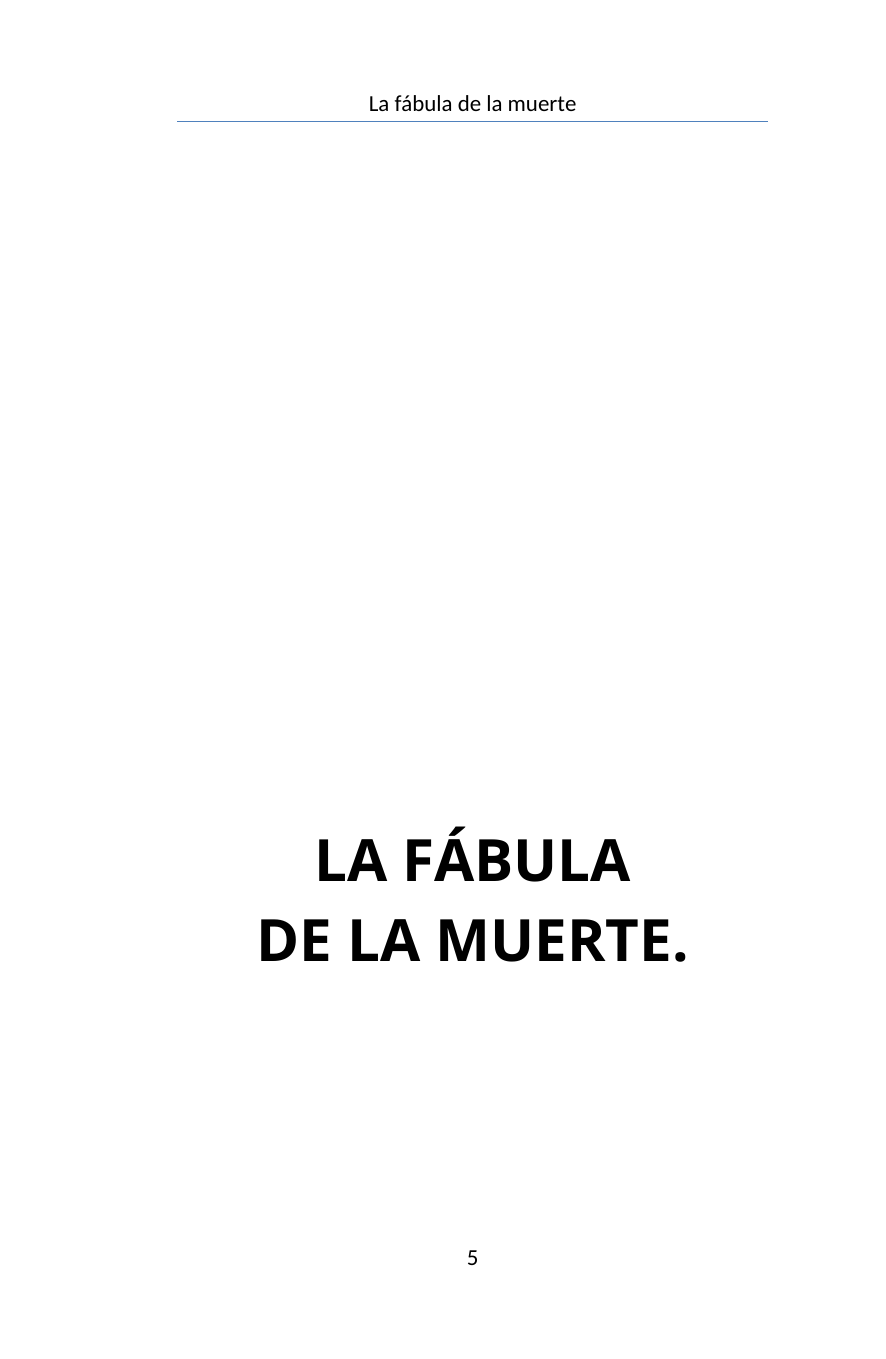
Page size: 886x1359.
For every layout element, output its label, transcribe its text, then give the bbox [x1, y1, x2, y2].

text LA FÁBULA [177, 819, 768, 899]
text DE LA MUERTE. [177, 899, 768, 978]
